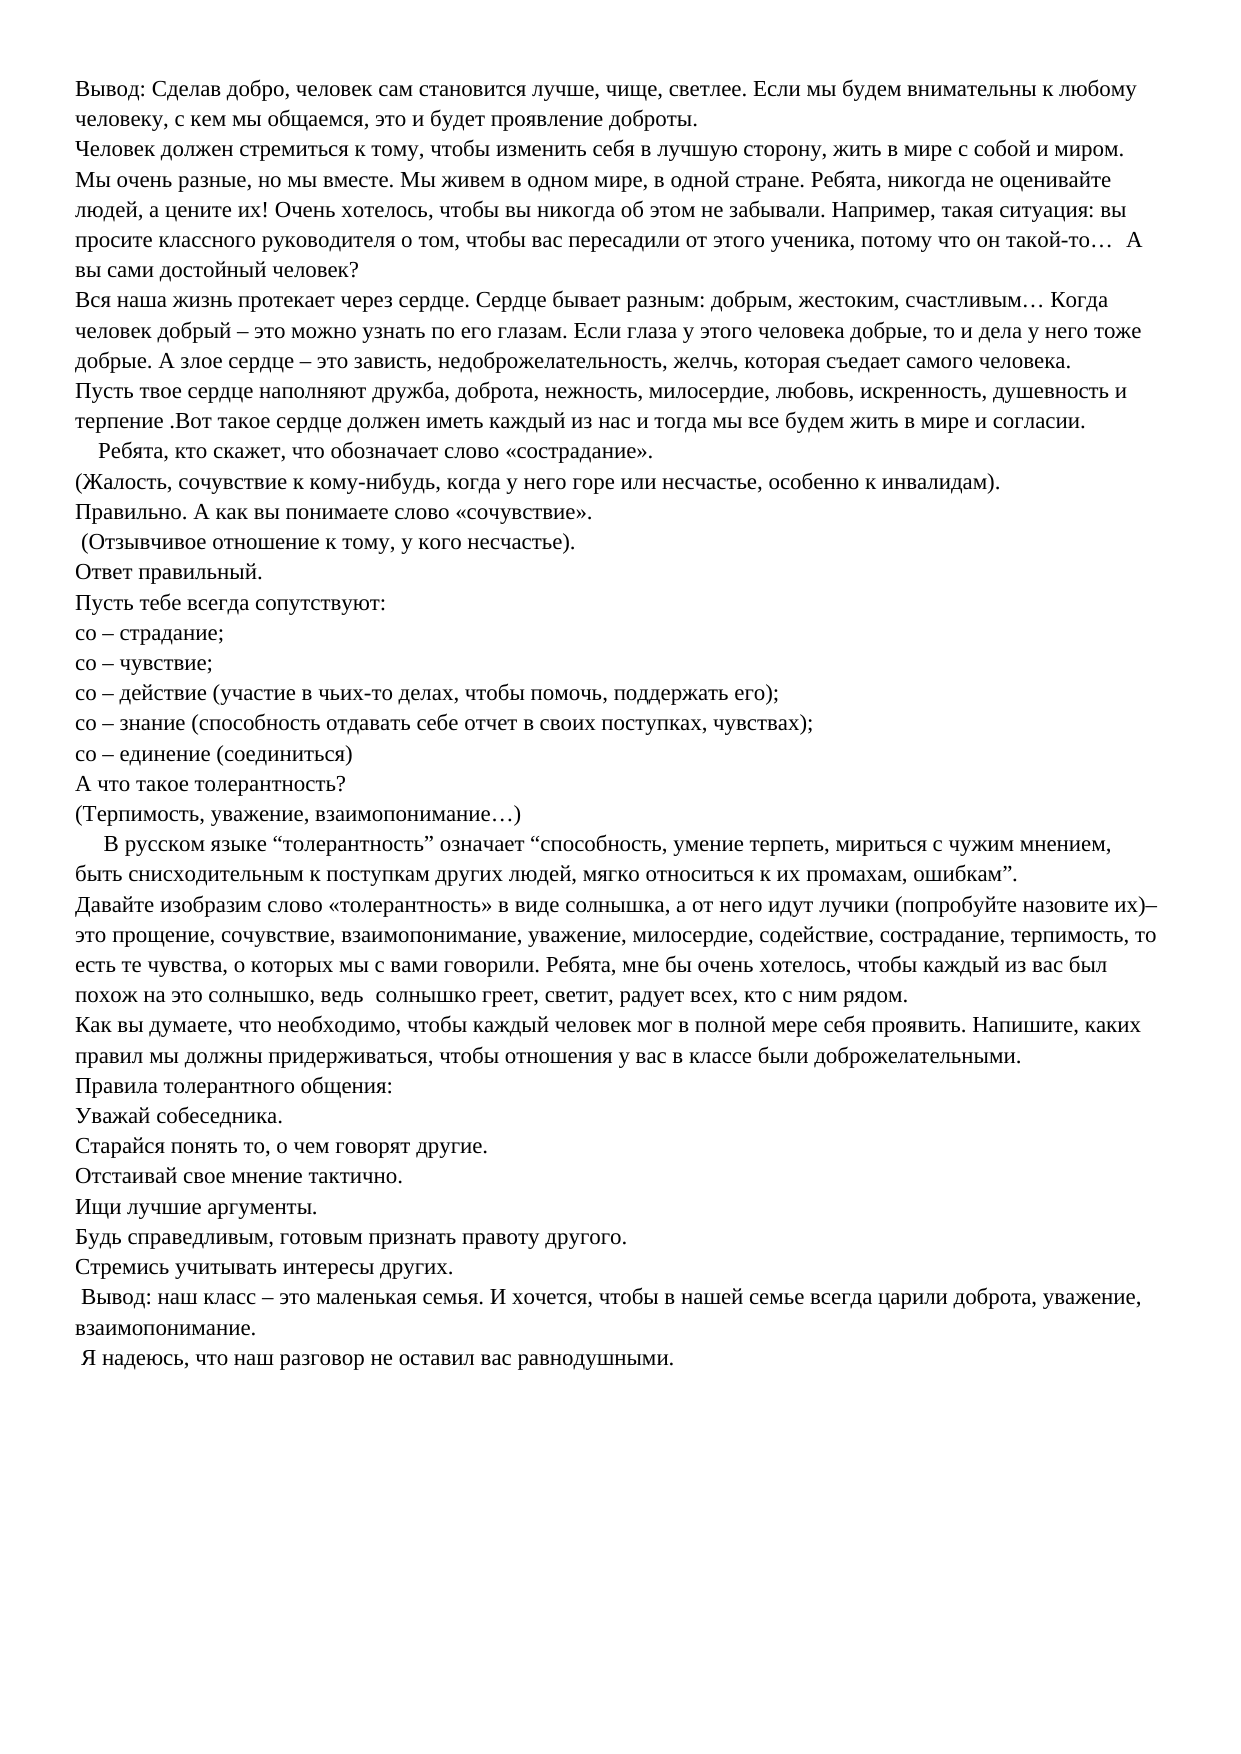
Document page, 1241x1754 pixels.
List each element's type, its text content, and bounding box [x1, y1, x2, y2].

text Вывод: наш класс – это маленькая семья. И хочется, чтобы в нашей семье всегда царили доброта, уважение, взаимопонимание. [75, 1283, 1165, 1340]
text Вывод: Сделав добро, человек сам становится лучше, чище, светлее. Если мы будем внимательны к любому человеку, с кем мы общаемся, это и будет проявление доброты. [75, 75, 1165, 132]
text Вся наша жизнь протекает через сердце. Сердце бывает разным: добрым, жестоким, счастливым… Когда человек добрый – это можно узнать по его глазам. Если глаза у этого человека добрые, то и дела у него тоже добрые. А злое сердце – это зависть, недоброжелательность, желчь, которая съедает самого человека. [75, 286, 1165, 373]
text Ребята, кто скажет, что обозначает слово «сострадание». [75, 437, 1165, 464]
text Стремись учитывать интересы других. [75, 1253, 1165, 1279]
text Мы очень разные, но мы вместе. Мы живем в одном мире, в одной стране. Ребята, никогда не оценивайте людей, а цените их! Очень хотелось, чтобы вы никогда об этом не забывали. Например, такая ситуация: вы просите классного руководителя о том, чтобы вас пересадили от этого ученика, потому что он такой-то… А вы сами достойный человек? [75, 166, 1165, 283]
text Пусть тебе всегда сопутствуют: [75, 588, 1165, 615]
text Ищи лучшие аргументы. [75, 1193, 1165, 1219]
text Я надеюсь, что наш разговор не оставил вас равнодушными. [75, 1344, 1165, 1370]
text со – страдание; [75, 619, 1165, 645]
text со – знание (способность отдавать себе отчет в своих поступках, чувствах); [75, 709, 1165, 736]
text Давайте изобразим слово «толерантность» в виде солнышка, а от него идут лучики (попробуйте назовите их)– это прощение, сочувствие, взаимопонимание, уважение, милосердие, содействие, сострадание, терпимость, то есть те чувства, о которых мы с вами говорили. Ребята, мне бы очень хотелось, чтобы каждый из вас был похож на это солнышко, ведь солнышко греет, светит, радует всех, кто с ним рядом. [75, 891, 1165, 1008]
text Правильно. А как вы понимаете слово «сочувствие». [75, 498, 1165, 524]
text В русском языке “толерантность” означает “способность, умение терпеть, мириться с чужим мнением, быть снисходительным к поступкам других людей, мягко относиться к их промахам, ошибкам”. [75, 830, 1165, 887]
text Пусть твое сердце наполняют дружба, доброта, нежность, милосердие, любовь, искренность, душевность и терпение .Вот такое сердце должен иметь каждый из нас и тогда мы все будем жить в мире и согласии. [75, 377, 1165, 434]
text (Отзывчивое отношение к тому, у кого несчастье). [75, 528, 1165, 554]
text Отстаивай свое мнение тактично. [75, 1162, 1165, 1189]
text Будь справедливым, готовым признать правоту другого. [75, 1223, 1165, 1249]
text со – чувствие; [75, 649, 1165, 675]
text А что такое толерантность? [75, 770, 1165, 796]
text Старайся понять то, о чем говорят другие. [75, 1132, 1165, 1159]
text Как вы думаете, что необходимо, чтобы каждый человек мог в полной мере себя проявить. Напишите, каких правил мы должны придерживаться, чтобы отношения у вас в классе были доброжелательными. [75, 1011, 1165, 1068]
text Уважай собеседника. [75, 1102, 1165, 1128]
text Человек должен стремиться к тому, чтобы изменить себя в лучшую сторону, жить в мире с собой и миром. [75, 135, 1165, 162]
text со – единение (соединиться) [75, 739, 1165, 766]
text со – действие (участие в чьих-то делах, чтобы помочь, поддержать его); [75, 679, 1165, 706]
text (Терпимость, уважение, взаимопонимание…) [75, 800, 1165, 826]
text Ответ правильный. [75, 558, 1165, 585]
text (Жалость, сочувствие к кому-нибудь, когда у него горе или несчастье, особенно к инвалидам). [75, 468, 1165, 494]
text Правила толерантного общения: [75, 1072, 1165, 1098]
